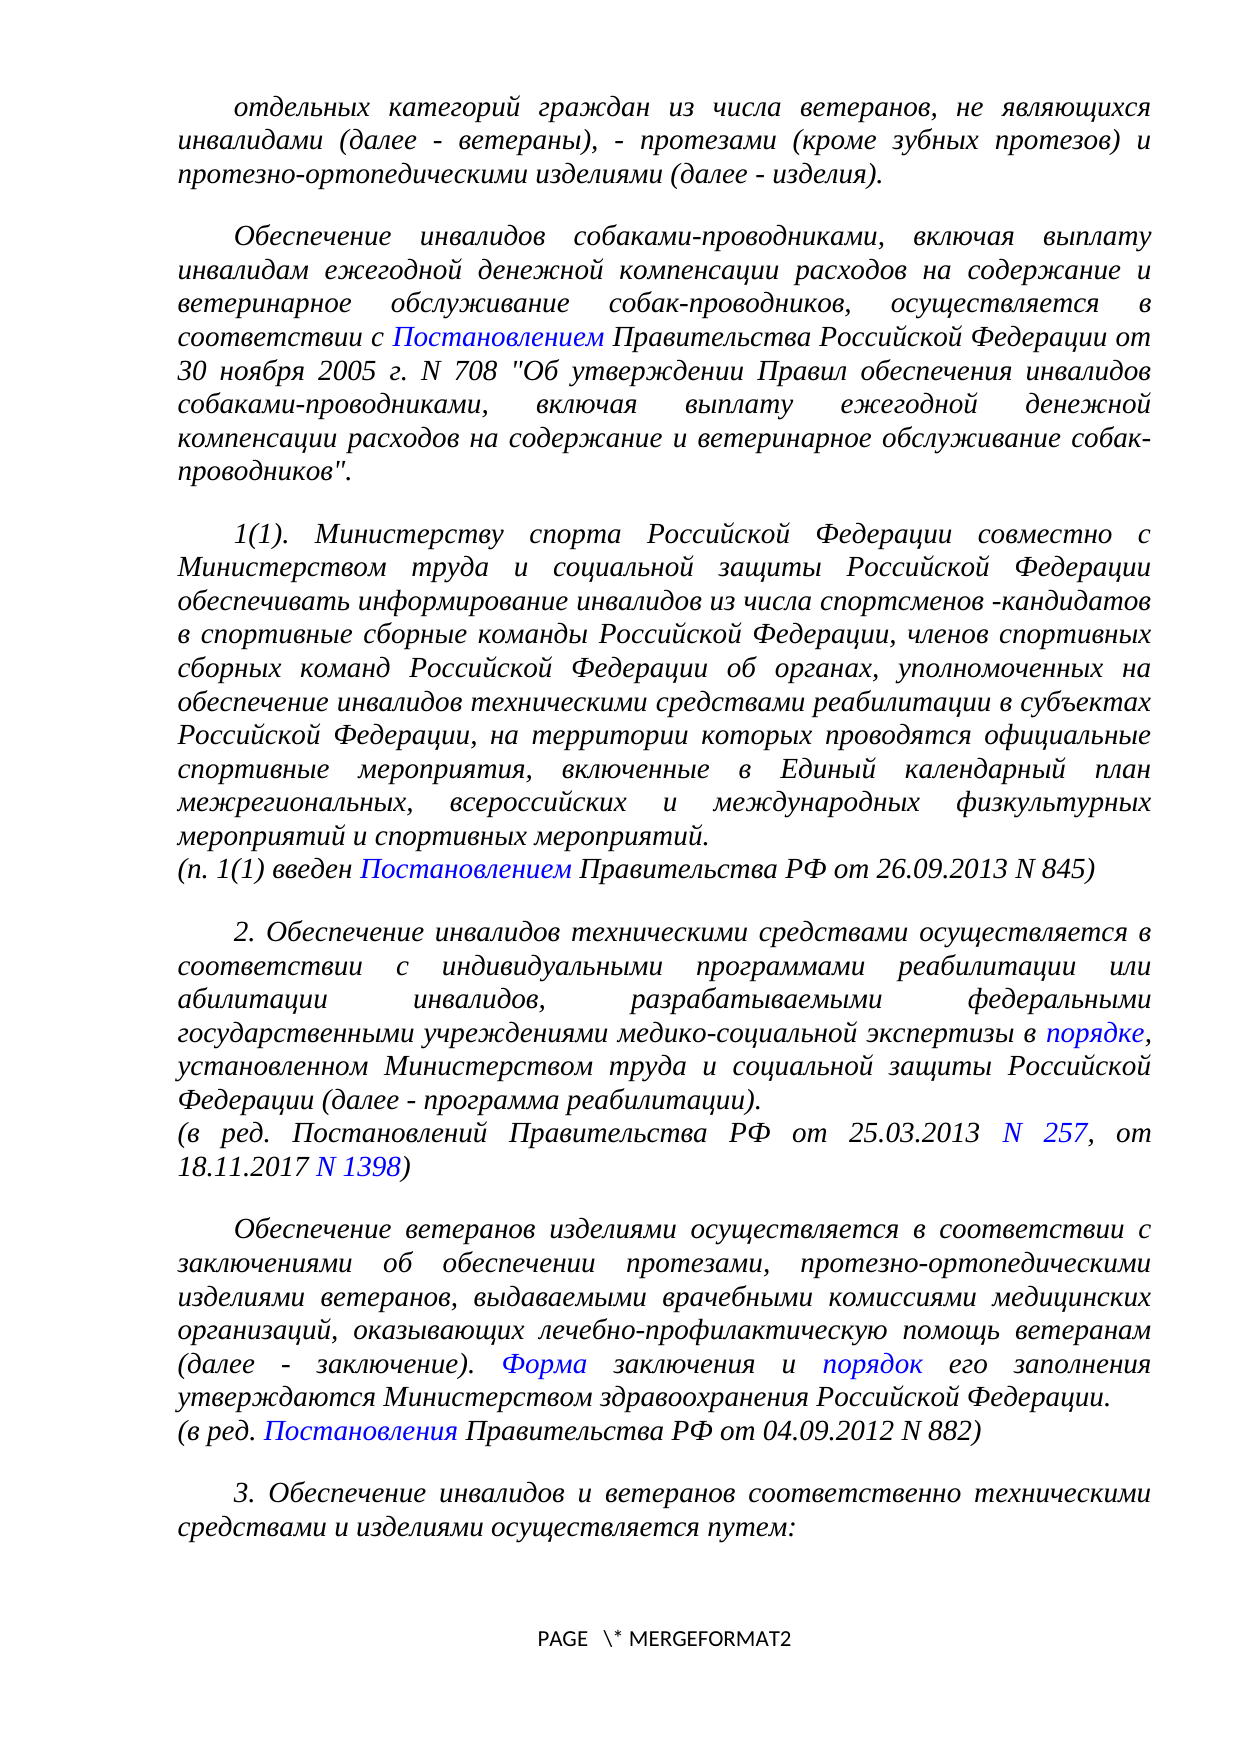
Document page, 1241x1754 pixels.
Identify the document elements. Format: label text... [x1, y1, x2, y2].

text отдельных категорий граждан из числа ветеранов, не являющихся инвалидами (далее - ветераны), - протезами (кроме зубных протезов) и протезно-ортопедическими изделиями (далее - изделия). [177, 89, 1152, 189]
text (п. 1(1) введен Постановлением Правительства РФ от 26.09.2013 N 845) [177, 851, 1152, 885]
text Обеспечение инвалидов собаками-проводниками, включая выплату инвалидам ежегодной денежной компенсации расходов на содержание и ветеринарное обслуживание собак-проводников, осуществляется в соответствии с Постановлением Правительства Российской Федерации от 30 ноября 2005 г. N 708 "Об утверждении Правил обеспечения инвалидов собаками-проводниками, включая выплату ежегодной денежной компенсации расходов на содержание и ветеринарное обслуживание собак-проводников". [177, 218, 1152, 487]
text 3. Обеспечение инвалидов и ветеранов соответственно техническими средствами и изделиями осуществляется путем: [177, 1476, 1152, 1543]
text Обеспечение ветеранов изделиями осуществляется в соответствии с заключениями об обеспечении протезами, протезно-ортопедическими изделиями ветеранов, выдаваемыми врачебными комиссиями медицинских организаций, оказывающих лечебно-профилактическую помощь ветеранам (далее - заключение). Форма заключения и порядок его заполнения утверждаются Министерством здравоохранения Российской Федерации. [177, 1212, 1152, 1413]
text 2. Обеспечение инвалидов техническими средствами осуществляется в соответствии с индивидуальными программами реабилитации или абилитации инвалидов, разрабатываемыми федеральными государственными учреждениями медико-социальной экспертизы в порядке, установленном Министерством труда и социальной защиты Российской Федерации (далее - программа реабилитации). [177, 914, 1152, 1115]
text (в ред. Постановлений Правительства РФ от 25.03.2013 N 257, от 18.11.2017 N 1398) [177, 1115, 1152, 1182]
text (в ред. Постановления Правительства РФ от 04.09.2012 N 882) [177, 1413, 1152, 1446]
text 1(1). Министерству спорта Российской Федерации совместно с Министерством труда и социальной защиты Российской Федерации обеспечивать информирование инвалидов из числа спортсменов -кандидатов в спортивные сборные команды Российской Федерации, членов спортивных сборных команд Российской Федерации об органах, уполномоченных на обеспечение инвалидов техническими средствами реабилитации в субъектах Российской Федерации, на территории которых проводятся официальные спортивные мероприятия, включенные в Единый календарный план межрегиональных, всероссийских и международных физкультурных мероприятий и спортивных мероприятий. [177, 516, 1152, 851]
